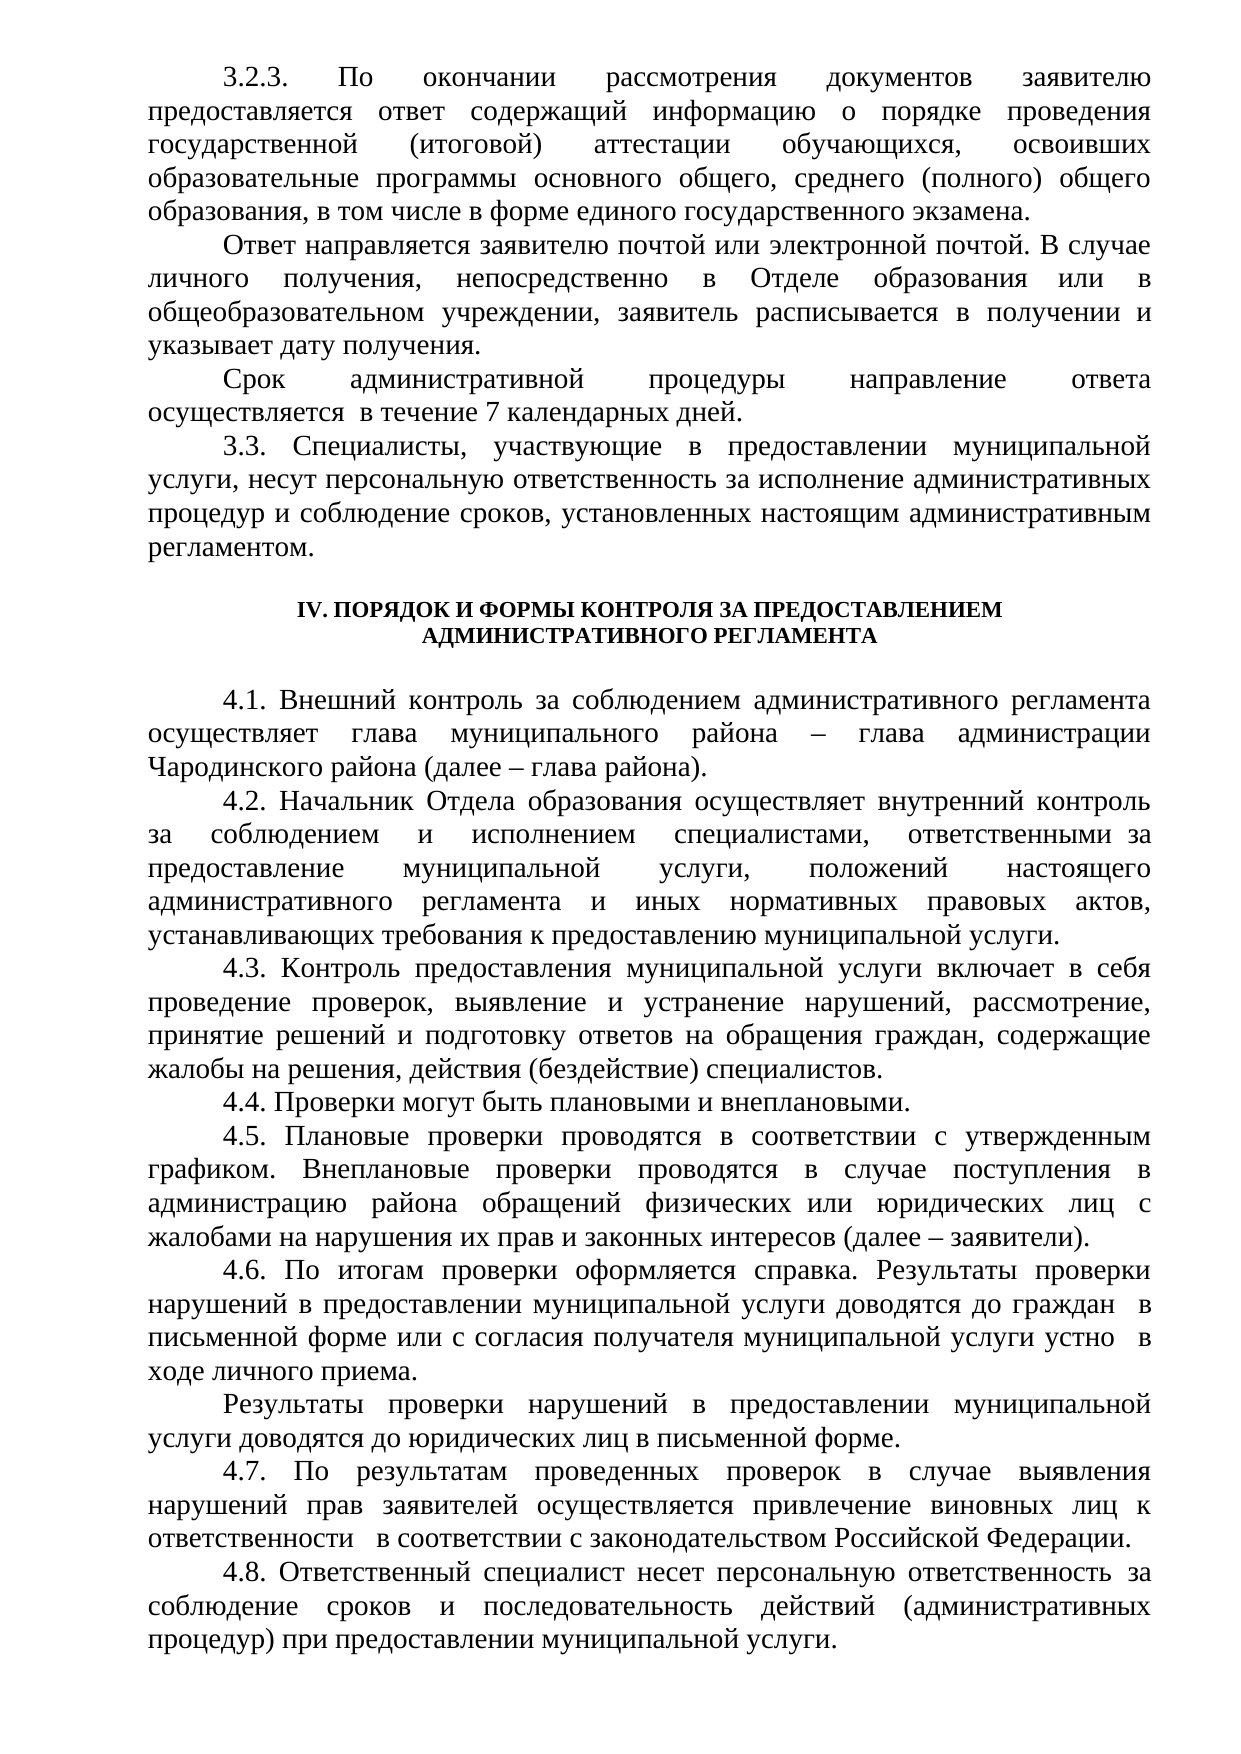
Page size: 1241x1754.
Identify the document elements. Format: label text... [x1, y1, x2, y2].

text 4.2. Начальник Отдела образования осуществляет внутренний контроль за соблюдением и исполнением специалистами, ответственными за предоставление муниципальной услуги, положений настоящего административного регламента и иных нормативных правовых актов, устанавливающих требования к предоставлению муниципальной услуги. [148, 783, 1152, 950]
text 4.6. По итогам проверки оформляется справка. Результаты проверки нарушений в предоставлении муниципальной услуги доводятся до граждан в письменной форме или с согласия получателя муниципальной услуги устно в ходе личного приема. [148, 1252, 1152, 1386]
text 3.3. Специалисты, участвующие в предоставлении муниципальной услуги, несут персональную ответственность за исполнение административных процедур и соблюдение сроков, установленных настоящим административным регламентом. [148, 428, 1152, 562]
text Результаты проверки нарушений в предоставлении муниципальной услуги доводятся до юридических лиц в письменной форме. [148, 1386, 1152, 1453]
text Ответ направляется заявителю почтой или электронной почтой. В случае личного получения, непосредственно в Отделе образования или в общеобразовательном учреждении, заявитель расписывается в получении и указывает дату получения. [148, 227, 1152, 361]
text 3.2.3. По окончании рассмотрения документов заявителю предоставляется ответ содержащий информацию о порядке проведения государственной (итоговой) аттестации обучающихся, освоивших образовательные программы основного общего, среднего (полного) общего образования, в том числе в форме единого государственного экзамена. [148, 59, 1152, 227]
text 4.3. Контроль предоставления муниципальной услуги включает в себя проведение проверок, выявление и устранение нарушений, рассмотрение, принятие решений и подготовку ответов на обращения граждан, содержащие жалобы на решения, действия (бездействие) специалистов. [148, 950, 1152, 1084]
text 4.1. Внешний контроль за соблюдением административного регламента осуществляет глава муниципального района – глава администрации Чародинского района (далее – глава района). [148, 682, 1152, 783]
text Срок административной процедуры направление ответа осуществляется в течение 7 календарных дней. [148, 361, 1152, 428]
text 4.5. Плановые проверки проводятся в соответствии с утвержденным графиком. Внеплановые проверки проводятся в случае поступления в администрацию района обращений физических или юридических лиц с жалобами на нарушения их прав и законных интересов (далее – заявители). [148, 1118, 1152, 1252]
text 4.8. Ответственный специалист несет персональную ответственность за соблюдение сроков и последовательность действий (административных процедур) при предоставлении муниципальной услуги. [148, 1554, 1152, 1655]
text 4.4. Проверки могут быть плановыми и внеплановыми. [148, 1084, 1152, 1118]
text 4.7. По результатам проведенных проверок в случае выявления нарушений прав заявителей осуществляется привлечение виновных лиц к ответственности в соответствии с законодательством Российской Федерации. [148, 1453, 1152, 1554]
text АДМИНИСТРАТИВНОГО РЕГЛАМЕНТА [148, 622, 1152, 648]
text IV. ПОРЯДОК И ФОРМЫ КОНТРОЛЯ ЗА ПРЕДОСТАВЛЕНИЕМ [148, 596, 1152, 622]
